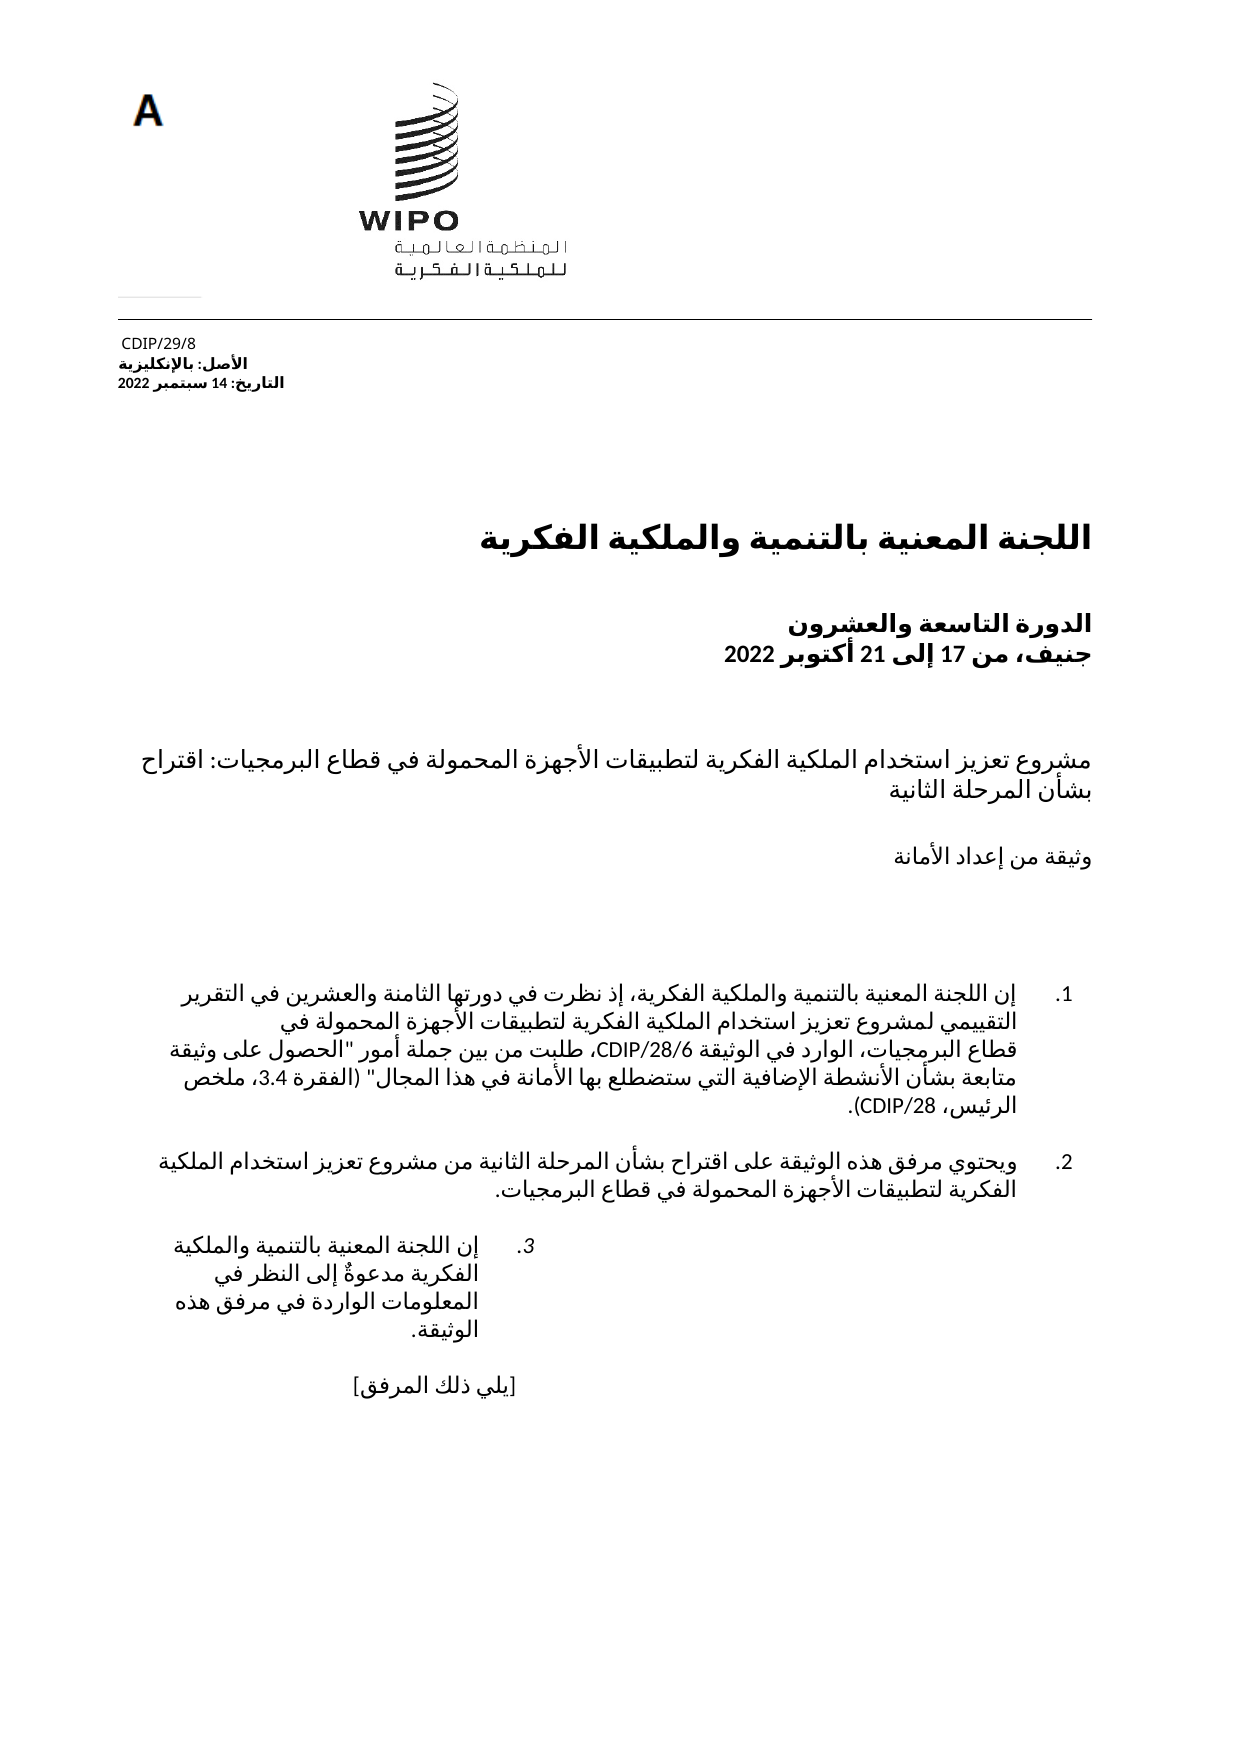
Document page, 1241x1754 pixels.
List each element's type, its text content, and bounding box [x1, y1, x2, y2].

text مشروع تعزيز استخدام الملكية الفكرية لتطبيقات الأجهزة المحمولة في قطاع البرمجيات: اقتراح بشأن المرحلة الثانية [118, 744, 1092, 805]
list [يلي ذلك المرفق] [118, 1371, 516, 1399]
text CDIP/29/8 [118, 333, 1092, 354]
list ويحتوي مرفق هذه الوثيقة على اقتراح بشأن المرحلة الثانية من مشروع تعزيز استخدام الملكية الفكرية لتطبيقات الأجهزة المحمولة في قطاع البرمجيات. [118, 1147, 1055, 1203]
list إن اللجنة المعنية بالتنمية والملكية الفكرية مدعوةٌ إلى النظر في المعلومات الواردة في مرفق هذه الوثيقة. [118, 1231, 517, 1343]
text وثيقة من إعداد الأمانة [118, 842, 1092, 870]
text جنيف، من 17 إلى 21 أكتوبر 2022 [118, 638, 1092, 669]
subtitle اللجنة المعنية بالتنمية والملكية الفكرية [118, 517, 1092, 558]
picture [356, 79, 574, 287]
text التاريخ: 14 سبتمبر 2022 [118, 373, 1092, 392]
text الأصل: بالإنكليزية [118, 354, 1092, 373]
picture [118, 79, 203, 299]
text الدورة التاسعة والعشرون [118, 608, 1092, 638]
list إن اللجنة المعنية بالتنمية والملكية الفكرية، إذ نظرت في دورتها الثامنة والعشرين في التقرير التقييمي لمشروع تعزيز استخدام الملكية الفكرية لتطبيقات الأجهزة المحمولة في قطاع البرمجيات، الوارد في الوثيقة CDIP/28/6، طلبت من بين جملة أمور "الحصول على وثيقة متابعة بشأن الأنشطة الإضافية التي ستضطلع بها الأمانة في هذا المجال" (الفقرة 3.4، ملخص الرئيس، CDIP/28). [118, 979, 1055, 1119]
